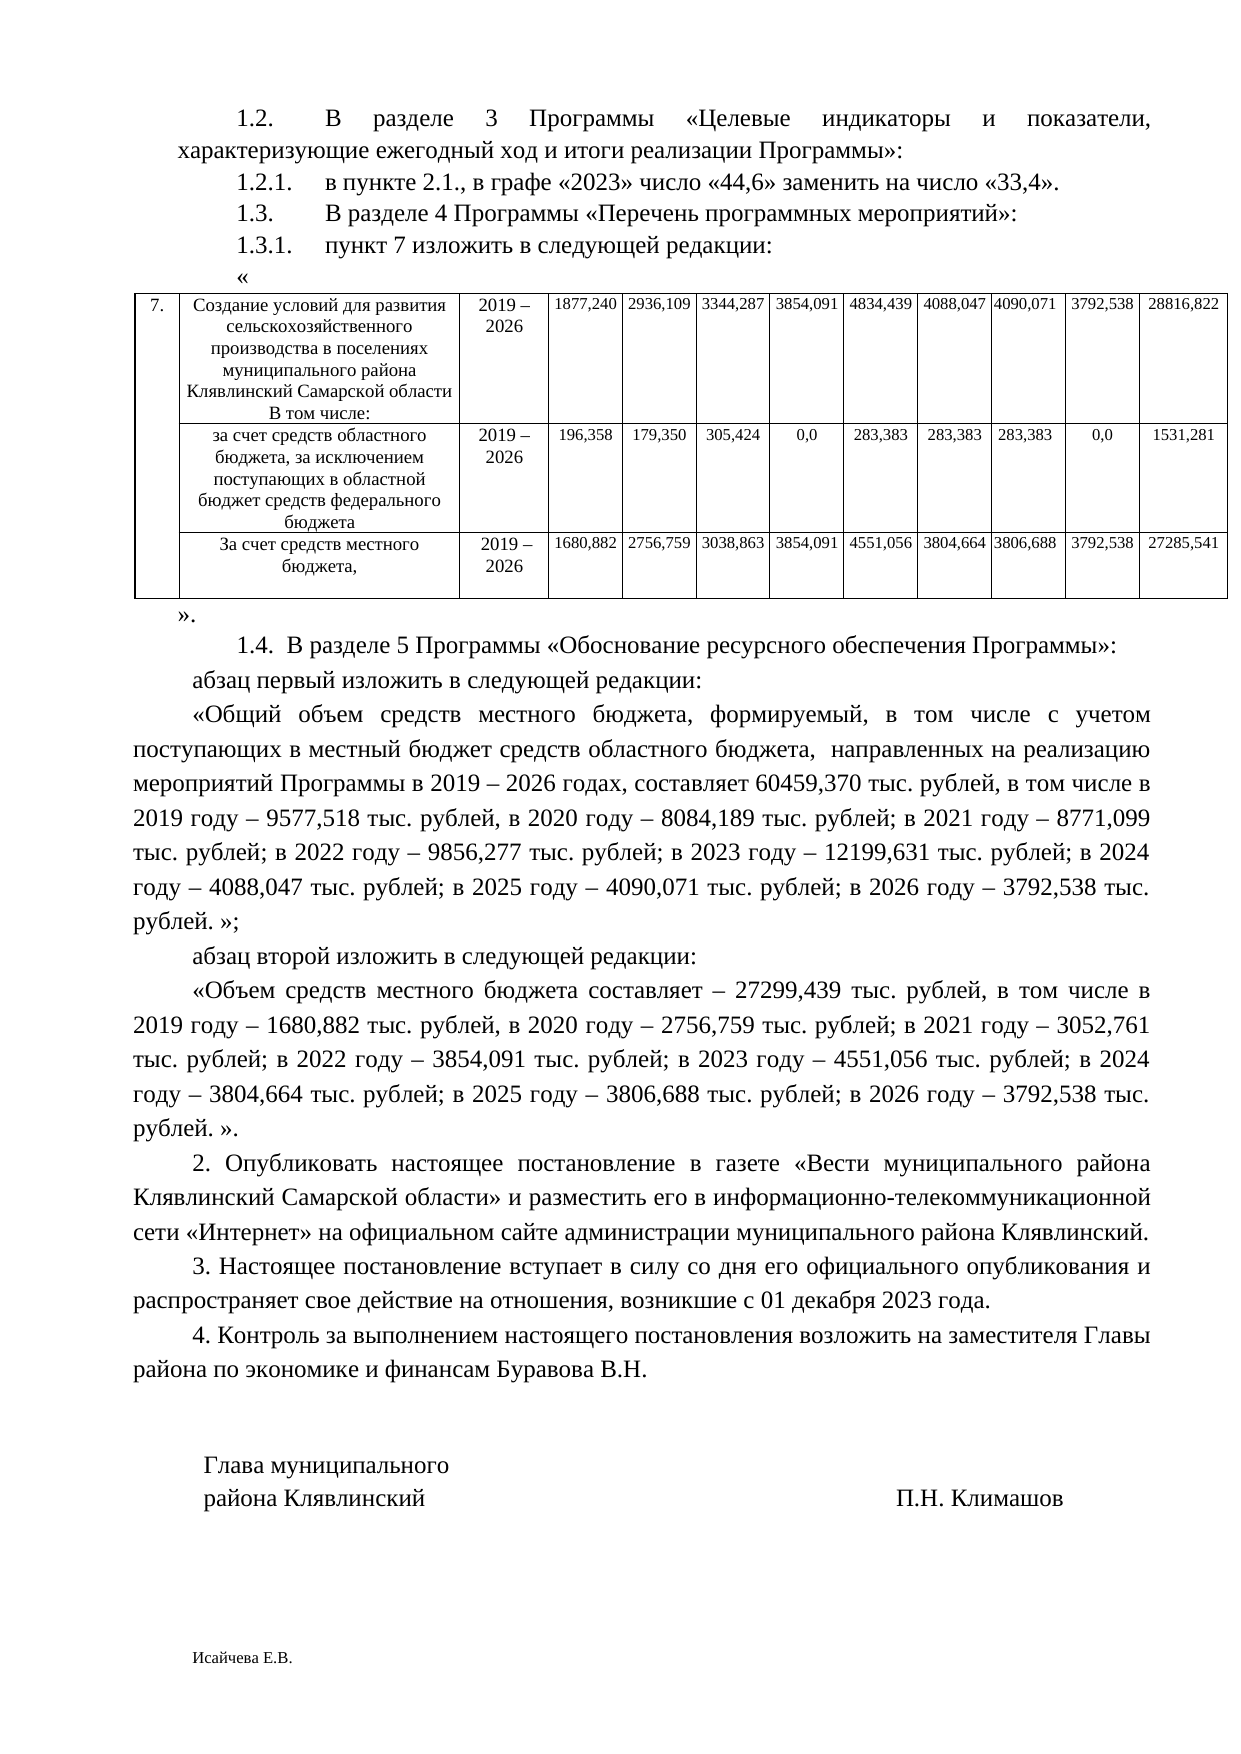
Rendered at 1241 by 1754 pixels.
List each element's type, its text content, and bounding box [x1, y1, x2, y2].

table_header 3854,091 [770, 294, 843, 423]
text « [177, 261, 1152, 290]
table_cell 196,358 [549, 424, 622, 532]
list В разделе 4 Программы «Перечень программных мероприятий»: [177, 198, 1152, 227]
table_header 4088,047 [918, 294, 991, 423]
table_cell 3806,688 [992, 533, 1065, 598]
text Исайчева Е.В. [133, 1648, 1152, 1667]
text абзац первый изложить в следующей редакции: [133, 665, 1152, 694]
table_cell 1680,882 [549, 533, 622, 598]
table_header 3792,538 [1066, 294, 1139, 423]
text 4. Контроль за выполнением настоящего постановления возложить на заместителя Главы района по экономике и финансам Буравова В.Н. [133, 1320, 1152, 1383]
text «Объем средств местного бюджета составляет – 27299,439 тыс. рублей, в том числе в 2019 году – 1680,882 тыс. рублей, в 2020 году – 2756,759 тыс. рублей; в 2021 году – 3052,761 тыс. рублей; в 2022 году – 3854,091 тыс. рублей; в 2023 году – 4551,056 тыс. рублей; в 2024 году – 3804,664 тыс. рублей; в 2025 году – 3806,688 тыс. рублей; в 2026 году – 3792,538 тыс. рублей. ». [133, 975, 1152, 1142]
table_header 4090,071 [992, 294, 1065, 423]
table_header 4834,439 [844, 294, 917, 423]
text абзац второй изложить в следующей редакции: [133, 941, 1152, 969]
table_header Глава муниципального района Клявлинский [177, 1422, 695, 1515]
text 2. Опубликовать настоящее постановление в газете «Вести муниципального района Клявлинский Самарской области» и разместить его в информационно-телекоммуникационной сети «Интернет» на официальном сайте администрации муниципального района Клявлинский. [133, 1148, 1152, 1245]
table_cell 2756,759 [623, 533, 696, 598]
table_cell 4551,056 [844, 533, 917, 598]
text 3. Настоящее постановление вступает в силу со дня его официального опубликования и распространяет свое действие на отношения, возникшие с 01 декабря 2023 года. [133, 1251, 1152, 1314]
table_header Создание условий для развития сельскохозяйственного производства в поселениях муниципального района Клявлинский Самарской области В том числе: [180, 294, 459, 423]
table_cell 305,424 [697, 424, 769, 532]
table_cell За счет средств местного бюджета, [180, 533, 459, 598]
table_cell 3792,538 [1066, 533, 1139, 598]
table_header 1877,240 [549, 294, 622, 423]
table_cell 2019 – 2026 [460, 424, 548, 532]
text ». [177, 599, 1152, 628]
text «Общий объем средств местного бюджета, формируемый, в том числе с учетом поступающих в местный бюджет средств областного бюджета, направленных на реализацию мероприятий Программы в 2019 – 2026 годах, составляет 60459,370 тыс. рублей, в том числе в 2019 году – 9577,518 тыс. рублей, в 2020 году – 8084,189 тыс. рублей; в 2021 году – 8771,099 тыс. рублей; в 2022 году – 9856,277 тыс. рублей; в 2023 году – 12199,631 тыс. рублей; в 2024 году – 4088,047 тыс. рублей; в 2025 году – 4090,071 тыс. рублей; в 2026 году – 3792,538 тыс. рублей. »; [133, 699, 1152, 935]
table_cell 1531,281 [1140, 424, 1227, 532]
table_header П.Н. Климашов [695, 1422, 1213, 1515]
list В разделе 3 Программы «Целевые индикаторы и показатели, характеризующие ежегодный ход и итоги реализации Программы»: [177, 103, 1152, 164]
table_cell 0,0 [1066, 424, 1139, 532]
table_header 28816,822 [1140, 294, 1227, 423]
table_cell 2019 – 2026 [460, 533, 548, 598]
table_cell 283,383 [844, 424, 917, 532]
table_cell 0,0 [770, 424, 843, 532]
table_cell за счет средств областного бюджета, за исключением поступающих в областной бюджет средств федерального бюджета [180, 424, 459, 532]
table_header 2019 – 2026 [460, 294, 548, 423]
list пункт 7 изложить в следующей редакции: [177, 230, 1152, 258]
table_header 7. [136, 294, 179, 598]
table_cell 3854,091 [770, 533, 843, 598]
table_cell 283,383 [918, 424, 991, 532]
table_cell 179,350 [623, 424, 696, 532]
table_header 2936,109 [623, 294, 696, 423]
text 1.4. В разделе 5 Программы «Обоснование ресурсного обеспечения Программы»: [177, 630, 1152, 659]
table_cell 3038,863 [697, 533, 769, 598]
table_cell 283,383 [992, 424, 1065, 532]
list в пункте 2.1., в графе «2023» число «44,6» заменить на число «33,4». [177, 167, 1152, 195]
table_cell 3804,664 [918, 533, 991, 598]
table_cell 27285,541 [1140, 533, 1227, 598]
table_header 3344,287 [697, 294, 769, 423]
